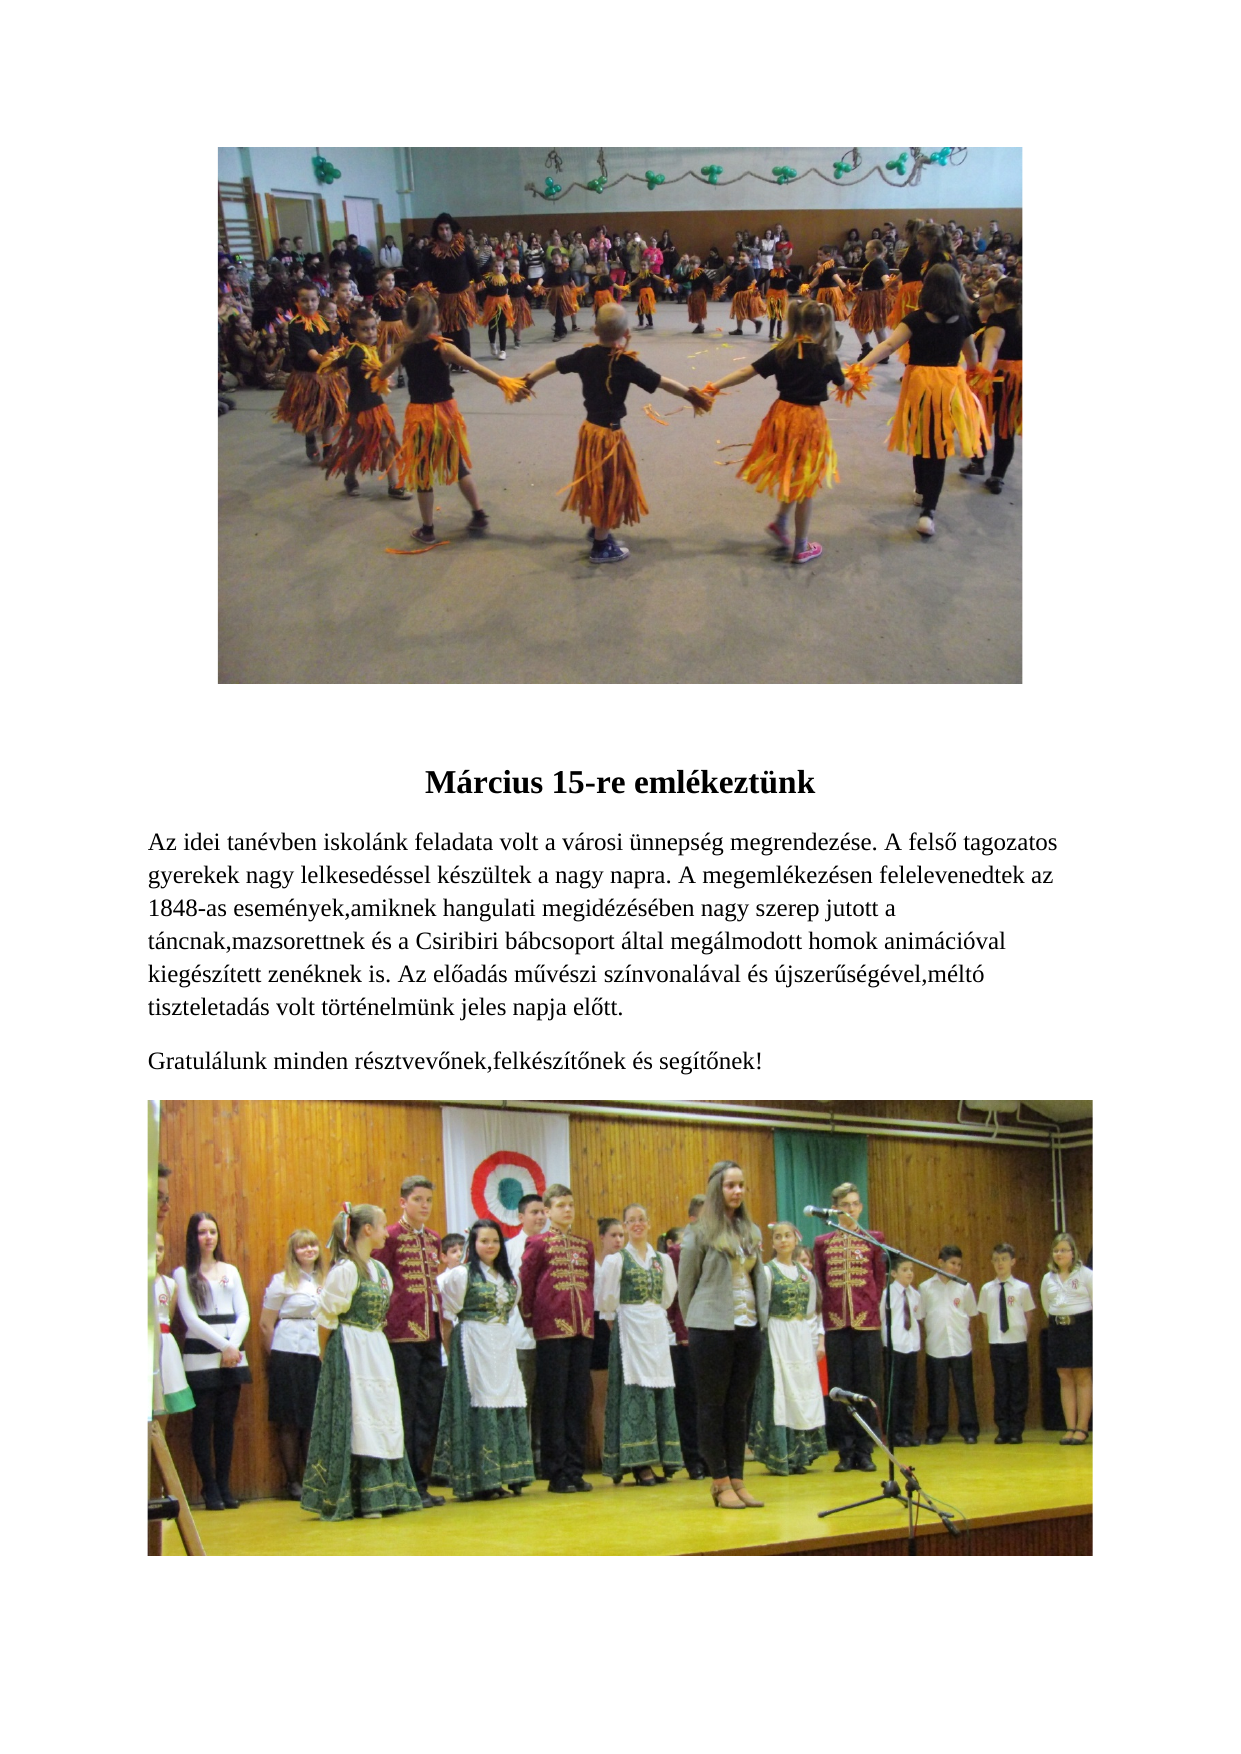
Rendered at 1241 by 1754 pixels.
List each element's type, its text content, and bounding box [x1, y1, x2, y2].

text Március 15-re emlékeztünk [148, 762, 1093, 801]
picture [147, 1100, 1093, 1556]
text Az idei tanévben iskolánk feladata volt a városi ünnepség megrendezése. A felső tagozatos gyerekek nagy lelkesedéssel készültek a nagy napra. A megemlékezésen felelevenedtek az 1848-as események,amiknek hangulati megidézésében nagy szerep jutott a táncnak,mazsorettnek és a Csiribiri bábcsoport által megálmodott homok animációval kiegészített zenéknek is. Az előadás művészi színvonalával és újszerűségével,méltó tiszteletadás volt történelmünk jeles napja előtt. [148, 827, 1093, 1021]
text Gratulálunk minden résztvevőnek,felkészítőnek és segítőnek! [148, 1046, 1093, 1075]
picture [217, 147, 1023, 684]
